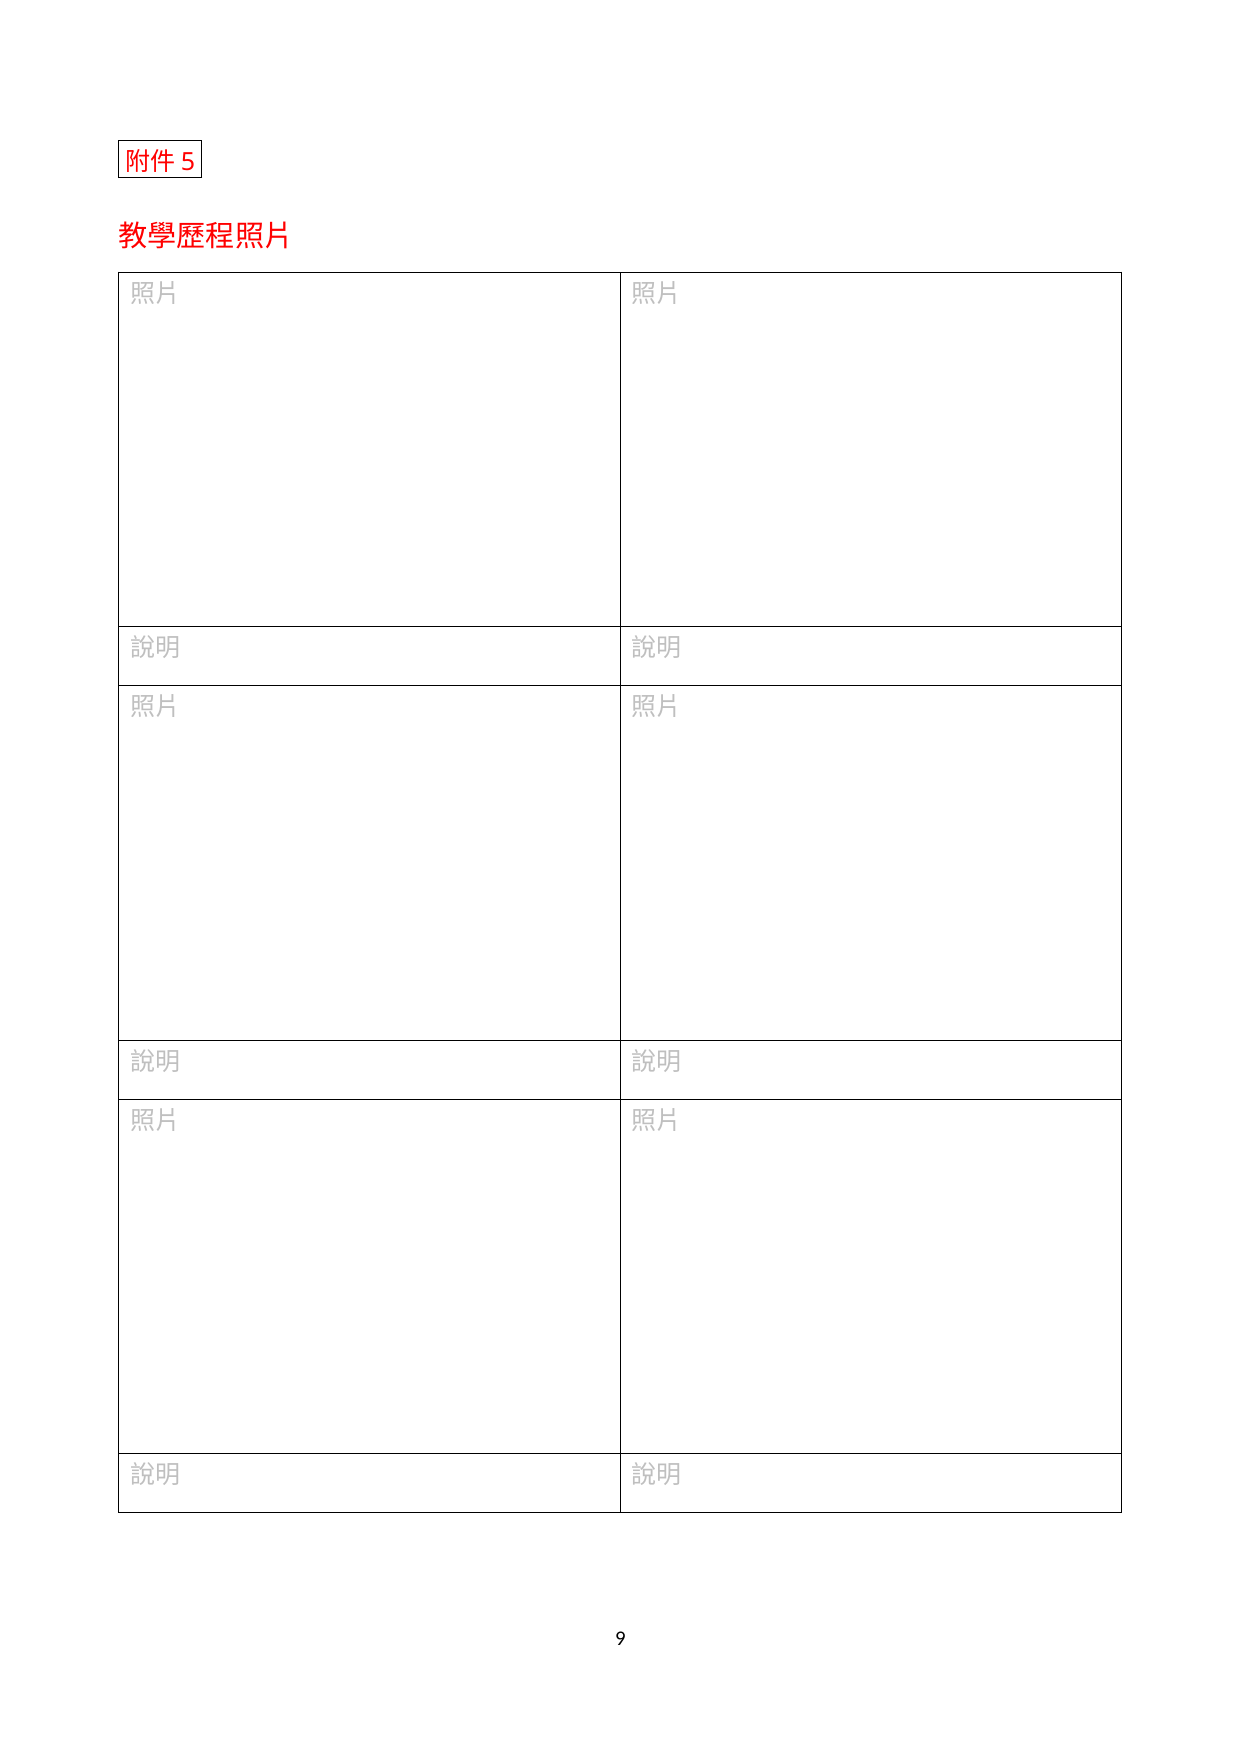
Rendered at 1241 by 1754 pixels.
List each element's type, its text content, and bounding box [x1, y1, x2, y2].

table_cell 說明 [119, 1454, 620, 1512]
text 教學歷程照片 [118, 197, 1122, 272]
table_cell 說明 [119, 627, 620, 685]
text 附件5 [118, 122, 1122, 197]
table_cell 照片 [621, 1100, 1121, 1453]
table_cell 照片 [119, 686, 620, 1039]
table_cell 說明 [621, 1041, 1121, 1098]
table_header 照片 [119, 273, 620, 626]
table_cell 說明 [119, 1041, 620, 1098]
table_cell 說明 [621, 627, 1121, 685]
table_header 照片 [621, 273, 1121, 626]
table_cell 照片 [621, 686, 1121, 1039]
table_cell 照片 [119, 1100, 620, 1453]
table_cell 說明 [621, 1454, 1121, 1512]
